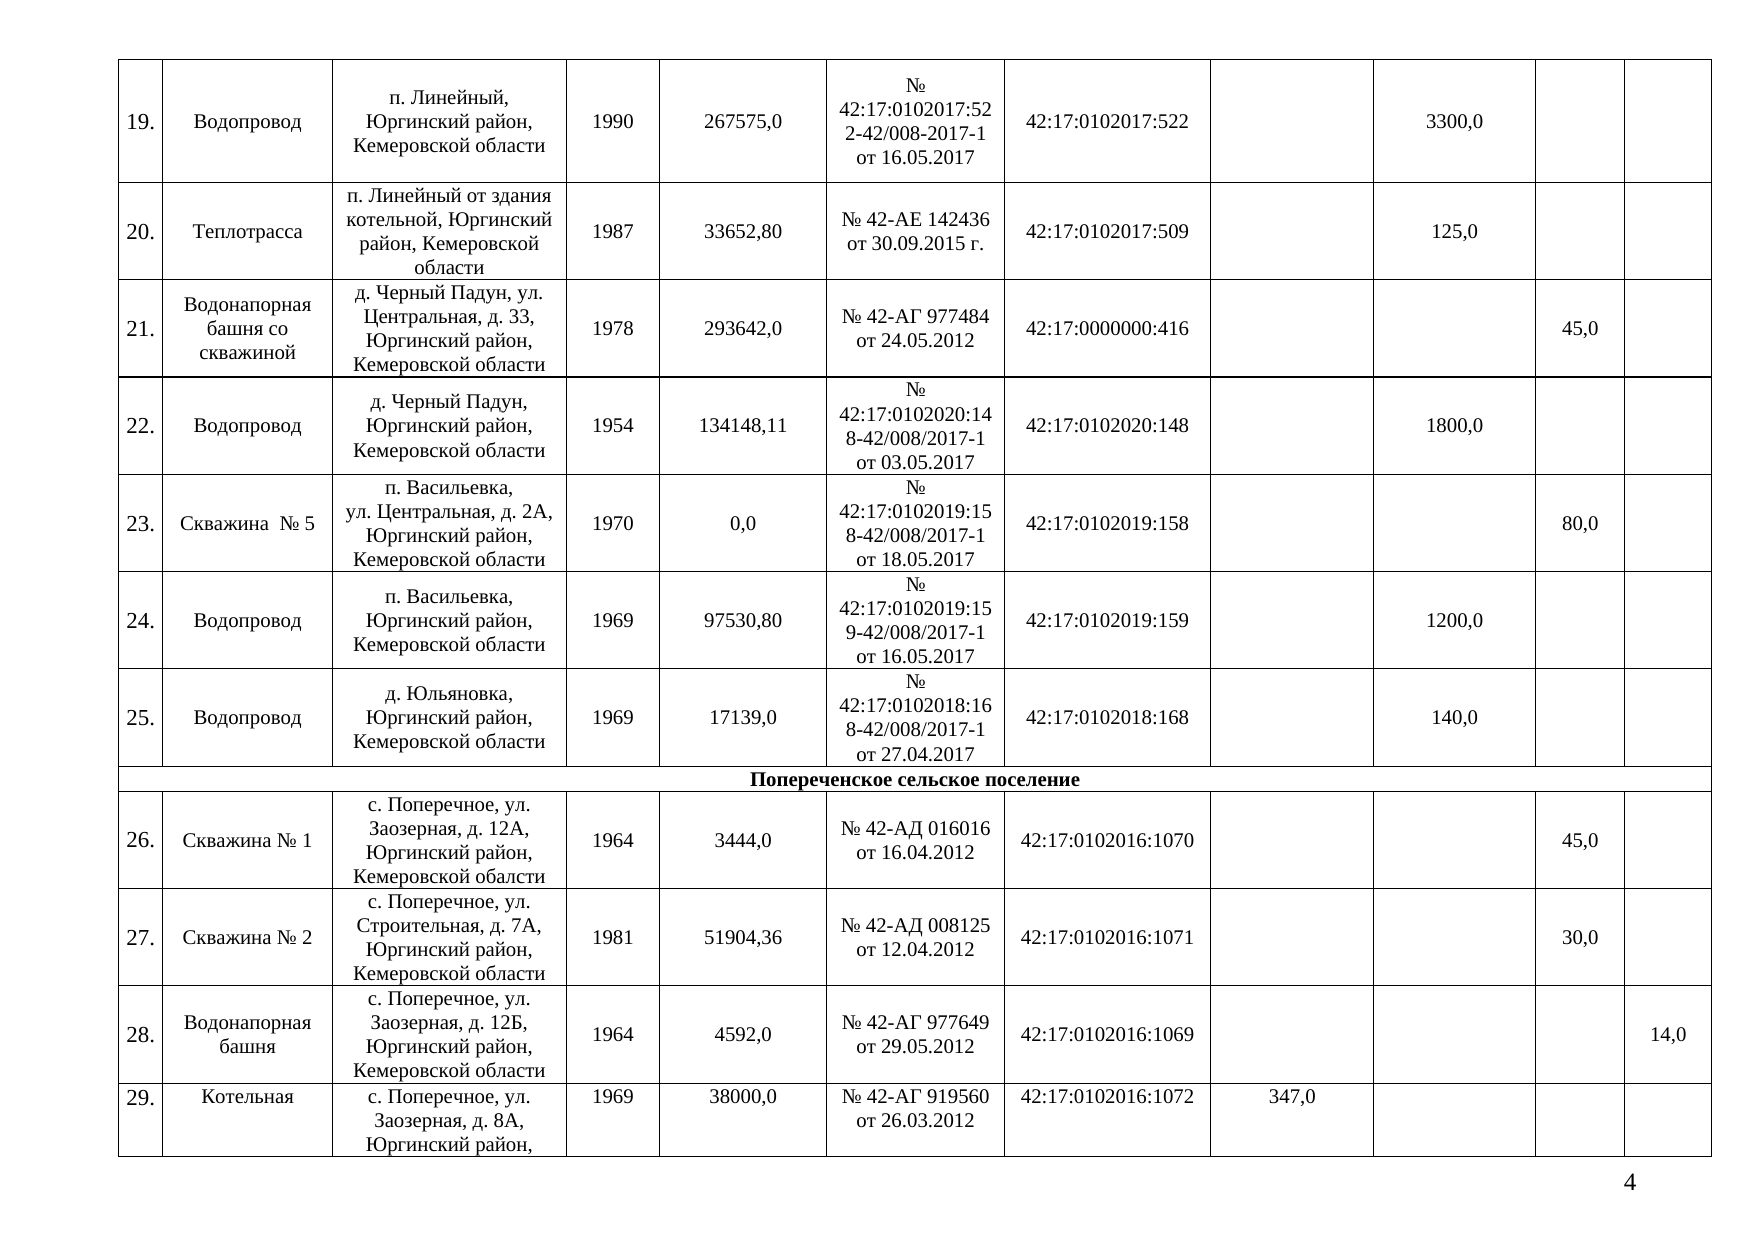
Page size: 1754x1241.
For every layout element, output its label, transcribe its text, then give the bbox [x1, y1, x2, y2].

table_cell [1211, 792, 1373, 888]
table_cell 42:17:0000000:416 [1005, 280, 1210, 376]
table_cell [1536, 60, 1624, 182]
table_cell Теплотрасса [163, 183, 332, 279]
table_cell Попереченское сельское поселение [119, 767, 1711, 791]
table_cell № 42-АГ 977484 от 24.05.2012 [827, 280, 1004, 376]
table_cell 42:17:0102016:1069 [1005, 986, 1210, 1082]
table_cell 42:17:0102019:159 [1005, 572, 1210, 668]
table_cell 1990 [567, 60, 659, 182]
table_cell 134148,11 [660, 378, 826, 474]
table_cell 45,0 [1536, 792, 1624, 888]
table_cell 267575,0 [660, 60, 826, 182]
table_cell № 42:17:0102020:148-42/008/2017-1 от 03.05.2017 [827, 378, 1004, 474]
table_cell 38000,0 [660, 1084, 826, 1156]
table_cell д. Юльяновка, Юргинский район, Кемеровской области [333, 669, 566, 766]
table_cell 42:17:0102020:148 [1005, 378, 1210, 474]
table_cell Водопровод [163, 669, 332, 766]
table_cell с. Поперечное, ул. Заозерная, д. 12А, Юргинский район, Кемеровской обалсти [333, 792, 566, 888]
table_cell 4592,0 [660, 986, 826, 1082]
table_cell [1374, 280, 1535, 376]
table_cell [1536, 183, 1624, 279]
table_cell [1374, 986, 1535, 1082]
table_cell 1964 [567, 792, 659, 888]
table_cell № 42-АД 016016 от 16.04.2012 [827, 792, 1004, 888]
table_cell 1969 [567, 572, 659, 668]
table_cell Водопровод [163, 378, 332, 474]
table_cell 347,0 [1211, 1084, 1373, 1156]
table_cell 26. [119, 792, 162, 888]
table_cell 42:17:0102019:158 [1005, 475, 1210, 571]
table_cell 22. [119, 378, 162, 474]
table_cell п. Линейный от здания котельной, Юргинский район, Кемеровской области [333, 183, 566, 279]
table_cell 14,0 [1625, 986, 1711, 1082]
table_cell 25. [119, 669, 162, 766]
table_cell 42:17:0102018:168 [1005, 669, 1210, 766]
table_cell [1625, 889, 1711, 985]
table_cell 20. [119, 183, 162, 279]
table_cell Водонапорная башня со скважиной [163, 280, 332, 376]
table_cell [1374, 1084, 1535, 1156]
table_cell [1211, 475, 1373, 571]
table_cell [1536, 669, 1624, 766]
table_cell 21. [119, 280, 162, 376]
table_cell д. Черный Падун, Юргинский район, Кемеровской области [333, 378, 566, 474]
table_cell 1800,0 [1374, 378, 1535, 474]
table_cell [1374, 475, 1535, 571]
table_cell 45,0 [1536, 280, 1624, 376]
table_cell 1969 [567, 669, 659, 766]
table_cell [1536, 986, 1624, 1082]
table_cell 30,0 [1536, 889, 1624, 985]
table_cell 42:17:0102016:1071 [1005, 889, 1210, 985]
table_cell [1625, 792, 1711, 888]
table_cell 42:17:0102017:509 [1005, 183, 1210, 279]
table_cell 140,0 [1374, 669, 1535, 766]
table_cell п. Васильевка, Юргинский район, Кемеровской области [333, 572, 566, 668]
table_cell 80,0 [1536, 475, 1624, 571]
table_cell [1625, 183, 1711, 279]
table_cell п. Васильевка, ул. Центральная, д. 2А, Юргинский район, Кемеровской области [333, 475, 566, 571]
table_cell [1625, 572, 1711, 668]
table_cell № 42:17:0102017:522-42/008-2017-1 от 16.05.2017 [827, 60, 1004, 182]
table_cell [1536, 378, 1624, 474]
table_cell 1969 [567, 1084, 659, 1156]
table_cell 24. [119, 572, 162, 668]
table_cell 23. [119, 475, 162, 571]
table_cell 1970 [567, 475, 659, 571]
table_cell 0,0 [660, 475, 826, 571]
table_cell [1625, 1084, 1711, 1156]
table_cell 1987 [567, 183, 659, 279]
table_cell 19. [119, 60, 162, 182]
table_cell № 42-АД 008125 от 12.04.2012 [827, 889, 1004, 985]
table_cell 3444,0 [660, 792, 826, 888]
table_cell 1964 [567, 986, 659, 1082]
table_cell [1625, 378, 1711, 474]
table_cell [1211, 572, 1373, 668]
table_cell с. Поперечное, ул. Заозерная, д. 12Б, Юргинский район, Кемеровской области [333, 986, 566, 1082]
table_cell Скважина № 5 [163, 475, 332, 571]
table_cell [1625, 475, 1711, 571]
table_cell 17139,0 [660, 669, 826, 766]
table_cell 51904,36 [660, 889, 826, 985]
table_cell № 42:17:0102018:168-42/008/2017-1 от 27.04.2017 [827, 669, 1004, 766]
table_cell 97530,80 [660, 572, 826, 668]
table_cell № 42:17:0102019:158-42/008/2017-1 от 18.05.2017 [827, 475, 1004, 571]
table_cell [1211, 60, 1373, 182]
table_cell 42:17:0102017:522 [1005, 60, 1210, 182]
table_cell 27. [119, 889, 162, 985]
table_cell [1536, 572, 1624, 668]
table_cell [1211, 669, 1373, 766]
table_cell [1211, 986, 1373, 1082]
table_cell № 42:17:0102019:159-42/008/2017-1 от 16.05.2017 [827, 572, 1004, 668]
table_cell п. Линейный, Юргинский район, Кемеровской области [333, 60, 566, 182]
table_cell Котельная [163, 1084, 332, 1156]
table_cell № 42-АГ 977649 от 29.05.2012 [827, 986, 1004, 1082]
table_cell [1625, 669, 1711, 766]
table_cell с. Поперечное, ул. Строительная, д. 7А, Юргинский район, Кемеровской области [333, 889, 566, 985]
table_cell [1374, 889, 1535, 985]
table_cell 1200,0 [1374, 572, 1535, 668]
table_cell Скважина № 2 [163, 889, 332, 985]
table_cell 293642,0 [660, 280, 826, 376]
table_cell 3300,0 [1374, 60, 1535, 182]
table_cell Водонапорная башня [163, 986, 332, 1082]
table_cell Водопровод [163, 60, 332, 182]
table_cell 125,0 [1374, 183, 1535, 279]
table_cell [827, 1084, 1004, 1156]
table_cell [1536, 1084, 1624, 1156]
table_cell 1978 [567, 280, 659, 376]
table_cell 1954 [567, 378, 659, 474]
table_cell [333, 1084, 566, 1156]
table_cell 29. [119, 1084, 162, 1156]
table_cell Водопровод [163, 572, 332, 668]
table_cell № 42-АЕ 142436 от 30.09.2015 г. [827, 183, 1004, 279]
table_cell [1211, 889, 1373, 985]
table_cell [1374, 792, 1535, 888]
table_cell Скважина № 1 [163, 792, 332, 888]
table_cell [1211, 183, 1373, 279]
table_cell [1625, 60, 1711, 182]
table_cell 42:17:0102016:1070 [1005, 792, 1210, 888]
table_cell 33652,80 [660, 183, 826, 279]
table_cell 28. [119, 986, 162, 1082]
table_cell д. Черный Падун, ул. Центральная, д. 33, Юргинский район, Кемеровской области [333, 280, 566, 376]
table_cell [1211, 280, 1373, 376]
table_cell [1625, 280, 1711, 376]
table_cell 42:17:0102016:1072 [1005, 1084, 1210, 1156]
table_cell [1211, 378, 1373, 474]
table_cell 1981 [567, 889, 659, 985]
